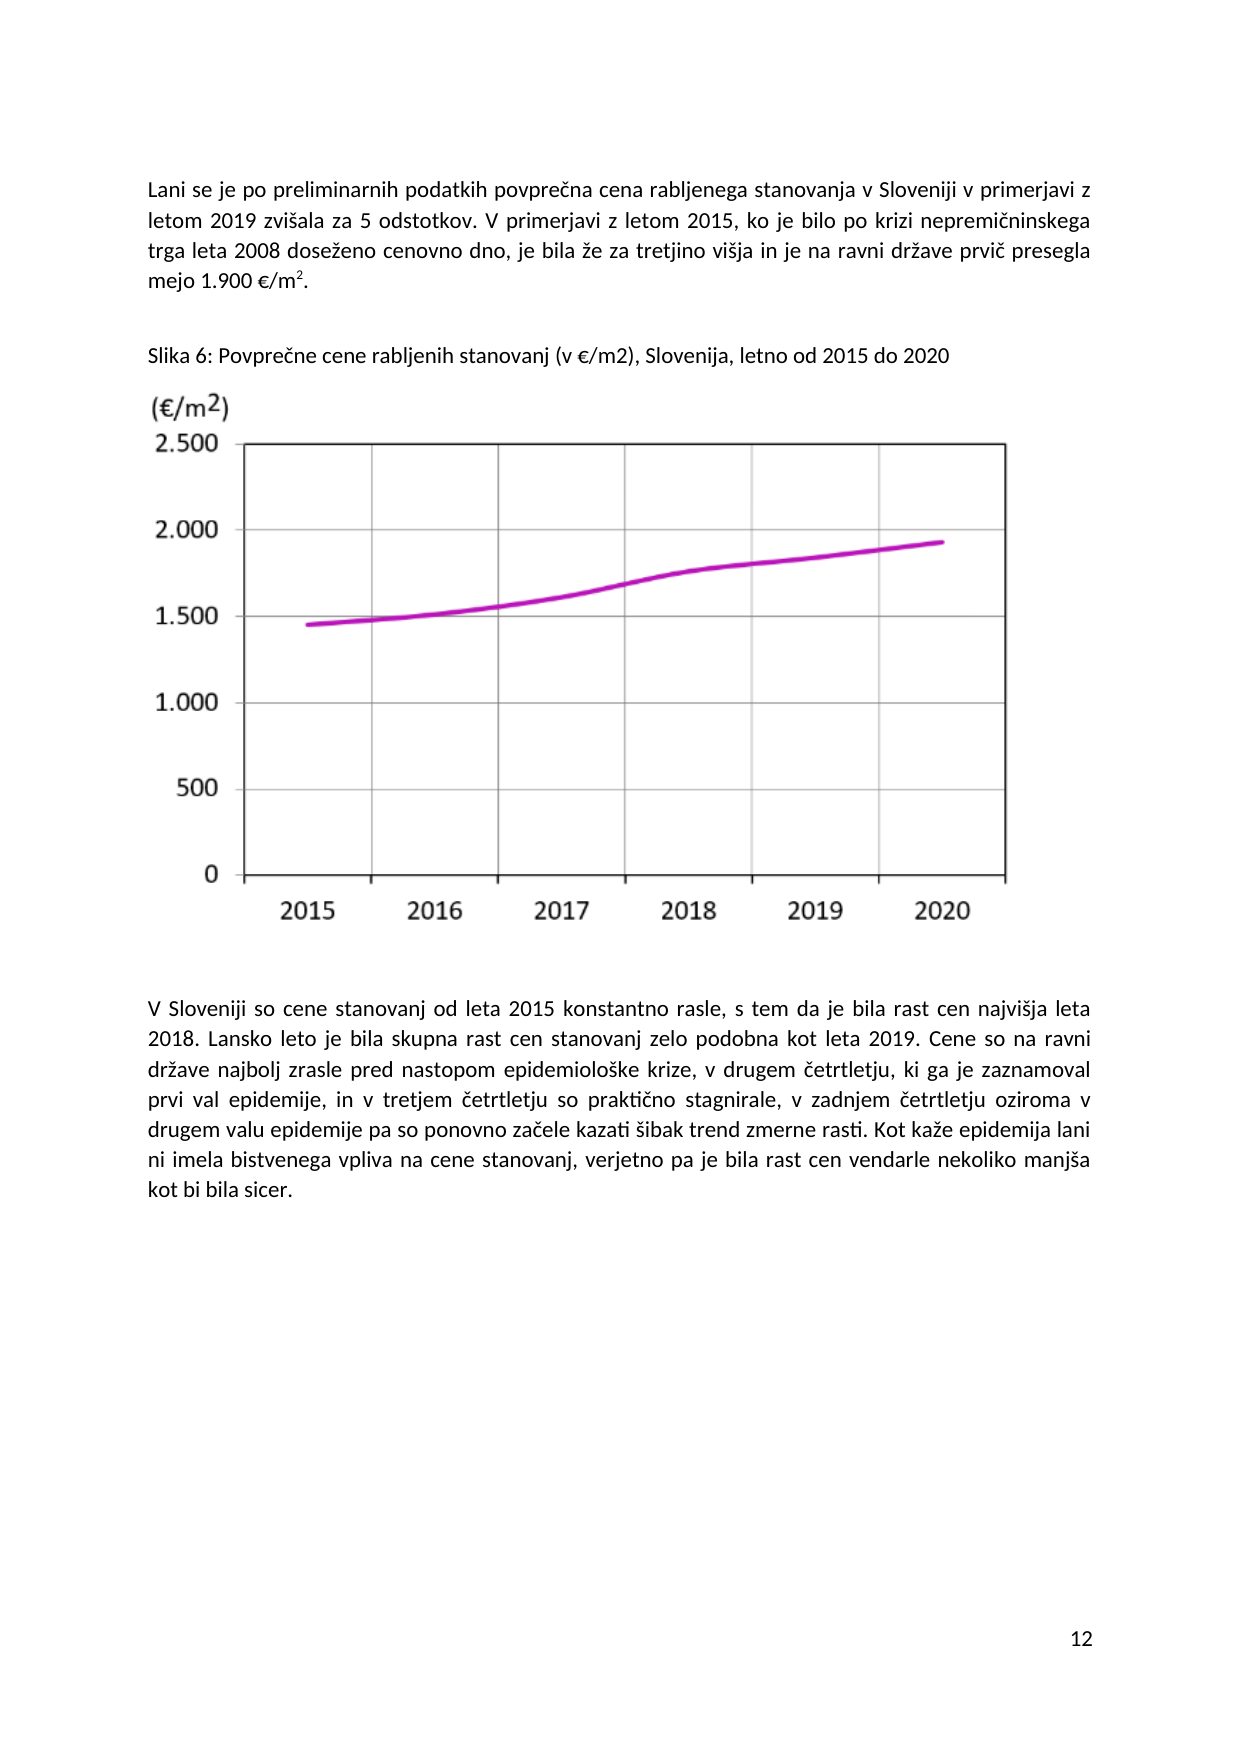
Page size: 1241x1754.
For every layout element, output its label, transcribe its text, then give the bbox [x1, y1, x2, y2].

picture [147, 388, 1016, 927]
text Lani se je po preliminarnih podatkih povprečna cena rabljenega stanovanja v Sloveniji v primerjavi z letom 2019 zvišala za 5 odstotkov. V primerjavi z letom 2015, ko je bilo po krizi nepremičninskega trga leta 2008 doseženo cenovno dno, je bila že za tretjino višja in je na ravni države prvič presegla mejo 1.900 €/m2. [148, 176, 1093, 294]
text V Sloveniji so cene stanovanj od leta 2015 konstantno rasle, s tem da je bila rast cen najvišja leta 2018. Lansko leto je bila skupna rast cen stanovanj zelo podobna kot leta 2019. Cene so na ravni države najbolj zrasle pred nastopom epidemiološke krize, v drugem četrtletju, ki ga je zaznamoval prvi val epidemije, in v tretjem četrtletju so praktično stagnirale, v zadnjem četrtletju oziroma v drugem valu epidemije pa so ponovno začele kazati šibak trend zmerne rasti. Kot kaže epidemija lani ni imela bistvenega vpliva na cene stanovanj, verjetno pa je bila rast cen vendarle nekoliko manjša kot bi bila sicer. [148, 994, 1093, 1203]
